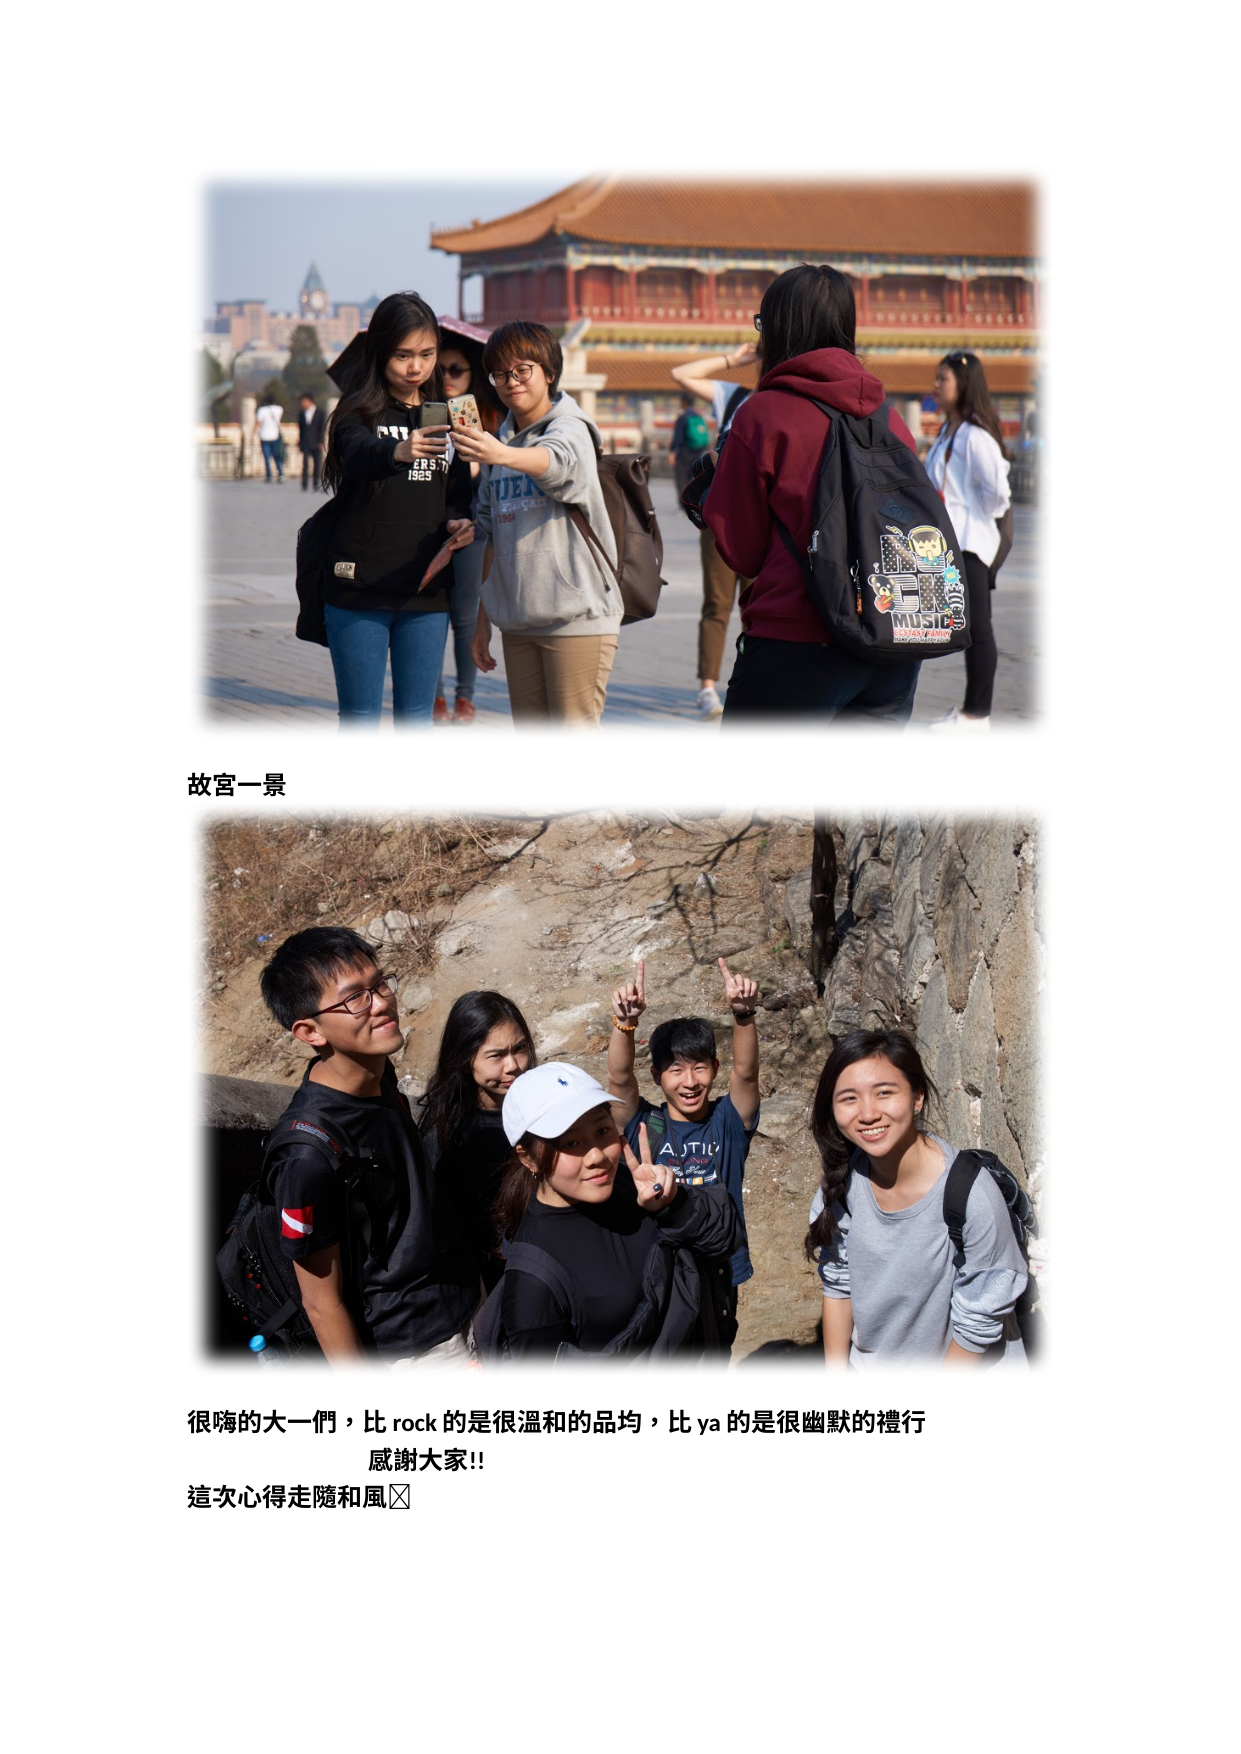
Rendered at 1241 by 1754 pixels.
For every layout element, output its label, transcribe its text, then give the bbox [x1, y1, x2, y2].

text 故宮一景 [187, 764, 1053, 802]
text 感謝大家!! [187, 1439, 1053, 1477]
picture [216, 830, 1025, 1348]
text 這次心得走隨和風 [187, 1477, 1053, 1514]
text 很嗨的大一們，比rock的是很溫和的品均，比ya的是很幽默的禮行 [187, 1402, 1053, 1439]
picture [216, 193, 1025, 711]
